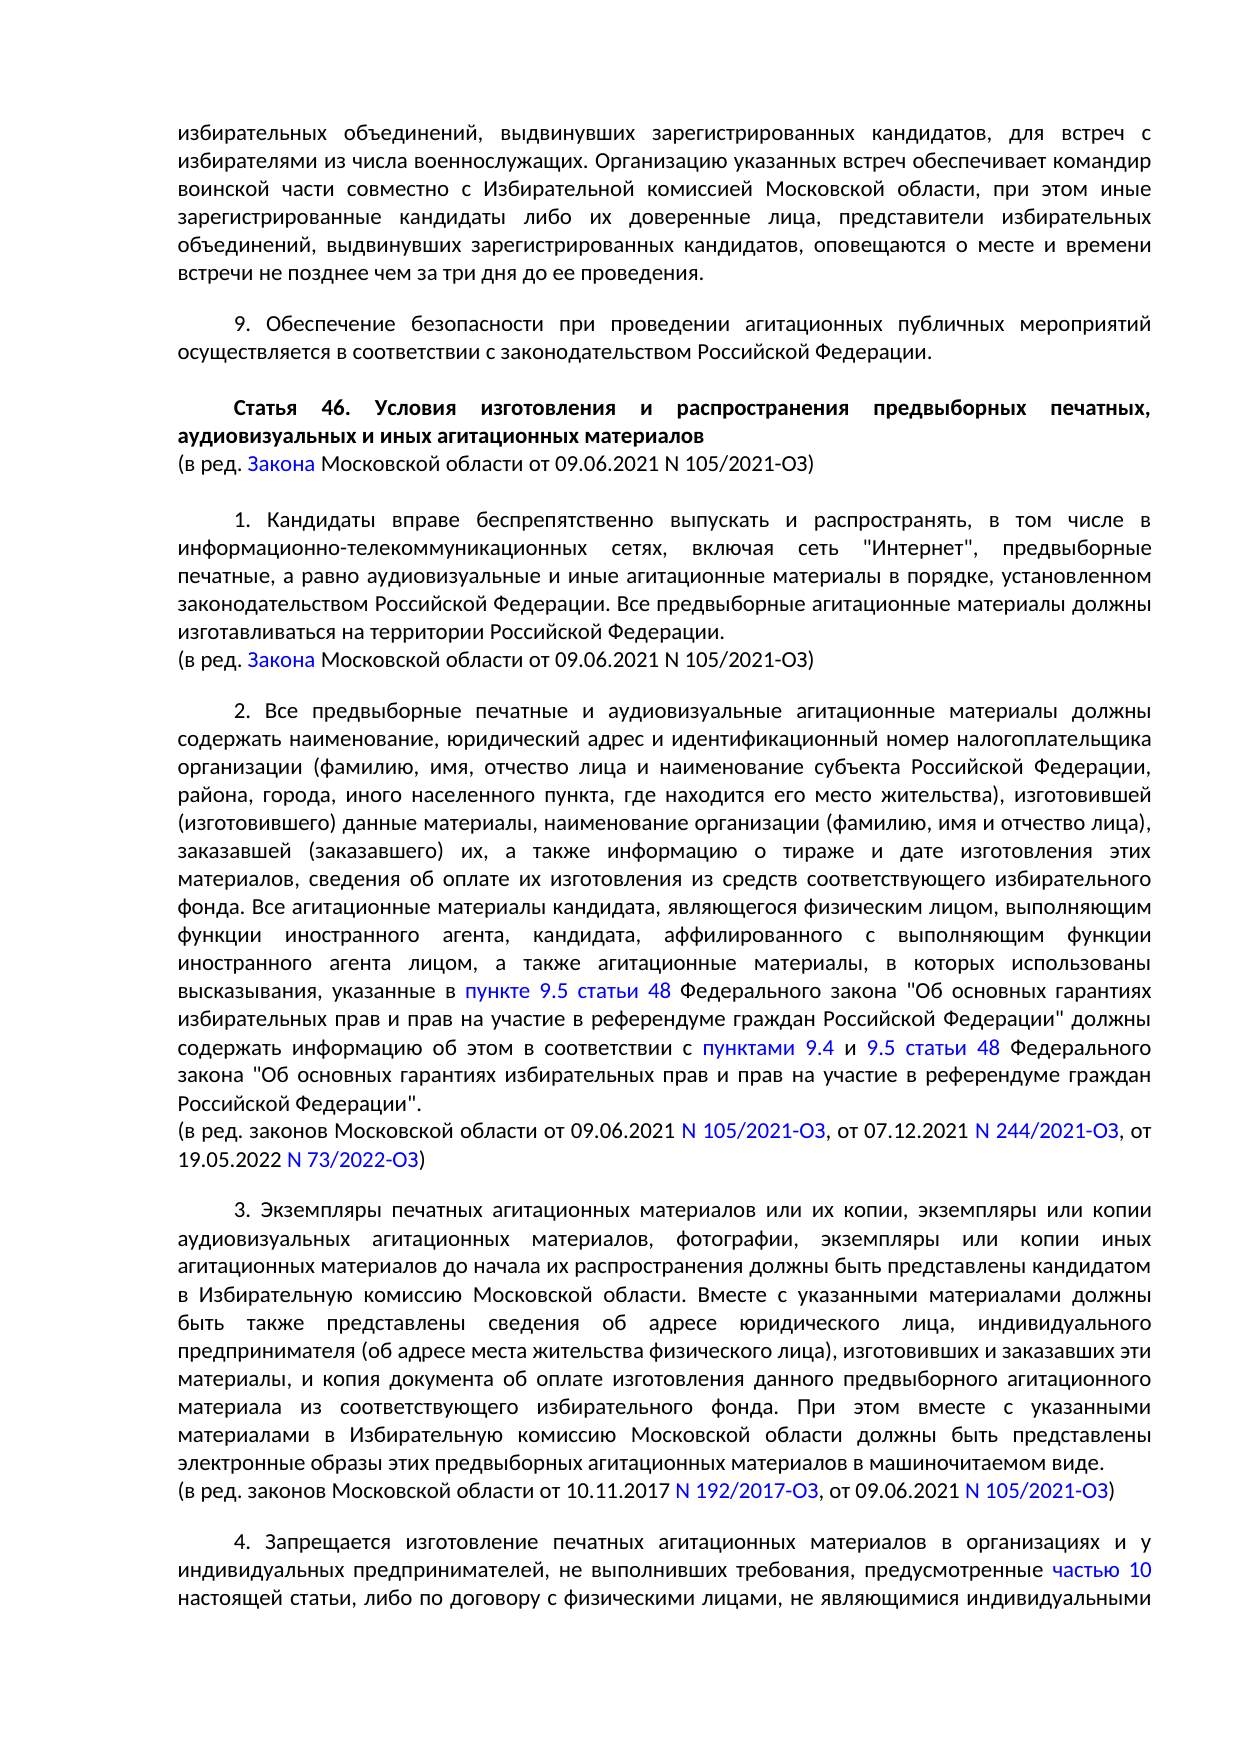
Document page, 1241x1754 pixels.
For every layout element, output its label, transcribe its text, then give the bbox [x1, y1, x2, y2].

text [177, 1527, 1152, 1611]
text 3. Экземпляры печатных агитационных материалов или их копии, экземпляры или копии аудиовизуальных агитационных материалов, фотографии, экземпляры или копии иных агитационных материалов до начала их распространения должны быть представлены кандидатом в Избирательную комиссию Московской области. Вместе с указанными материалами должны быть также представлены сведения об адресе юридического лица, индивидуального предпринимателя (об адресе места жительства физического лица), изготовивших и заказавших эти материалы, и копия документа об оплате изготовления данного предвыборного агитационного материала из соответствующего избирательного фонда. При этом вместе с указанными материалами в Избирательную комиссию Московской области должны быть представлены электронные образы этих предвыборных агитационных материалов в машиночитаемом виде. [177, 1196, 1152, 1476]
text 2. Все предвыборные печатные и аудиовизуальные агитационные материалы должны содержать наименование, юридический адрес и идентификационный номер налогоплательщика организации (фамилию, имя, отчество лица и наименование субъекта Российской Федерации, района, города, иного населенного пункта, где находится его место жительства), изготовившей (изготовившего) данные материалы, наименование организации (фамилию, имя и отчество лица), заказавшей (заказавшего) их, а также информацию о тираже и дате изготовления этих материалов, сведения об оплате их изготовления из средств соответствующего избирательного фонда. Все агитационные материалы кандидата, являющегося физическим лицом, выполняющим функции иностранного агента, кандидата, аффилированного с выполняющим функции иностранного агента лицом, а также агитационные материалы, в которых использованы высказывания, указанные в пункте 9.5 статьи 48 Федерального закона "Об основных гарантиях избирательных прав и прав на участие в референдуме граждан Российской Федерации" должны содержать информацию об этом в соответствии с пунктами 9.4 и 9.5 статьи 48 Федерального закона "Об основных гарантиях избирательных прав и прав на участие в референдуме граждан Российской Федерации". [177, 696, 1152, 1117]
title Статья 46. Условия изготовления и распространения предвыборных печатных, аудиовизуальных и иных агитационных материалов [177, 393, 1152, 449]
text (в ред. законов Московской области от 09.06.2021 N 105/2021-ОЗ, от 07.12.2021 N 244/2021-ОЗ, от 19.05.2022 N 73/2022-ОЗ) [177, 1117, 1152, 1173]
text 1. Кандидаты вправе беспрепятственно выпускать и распространять, в том числе в информационно-телекоммуникационных сетях, включая сеть "Интернет", предвыборные печатные, а равно аудиовизуальные и иные агитационные материалы в порядке, установленном законодательством Российской Федерации. Все предвыборные агитационные материалы должны изготавливаться на территории Российской Федерации. [177, 505, 1152, 645]
text (в ред. Закона Московской области от 09.06.2021 N 105/2021-ОЗ) [177, 449, 1152, 477]
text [177, 118, 1152, 286]
text 9. Обеспечение безопасности при проведении агитационных публичных мероприятий осуществляется в соответствии с законодательством Российской Федерации. [177, 309, 1152, 365]
text (в ред. законов Московской области от 10.11.2017 N 192/2017-ОЗ, от 09.06.2021 N 105/2021-ОЗ) [177, 1476, 1152, 1504]
text (в ред. Закона Московской области от 09.06.2021 N 105/2021-ОЗ) [177, 645, 1152, 673]
